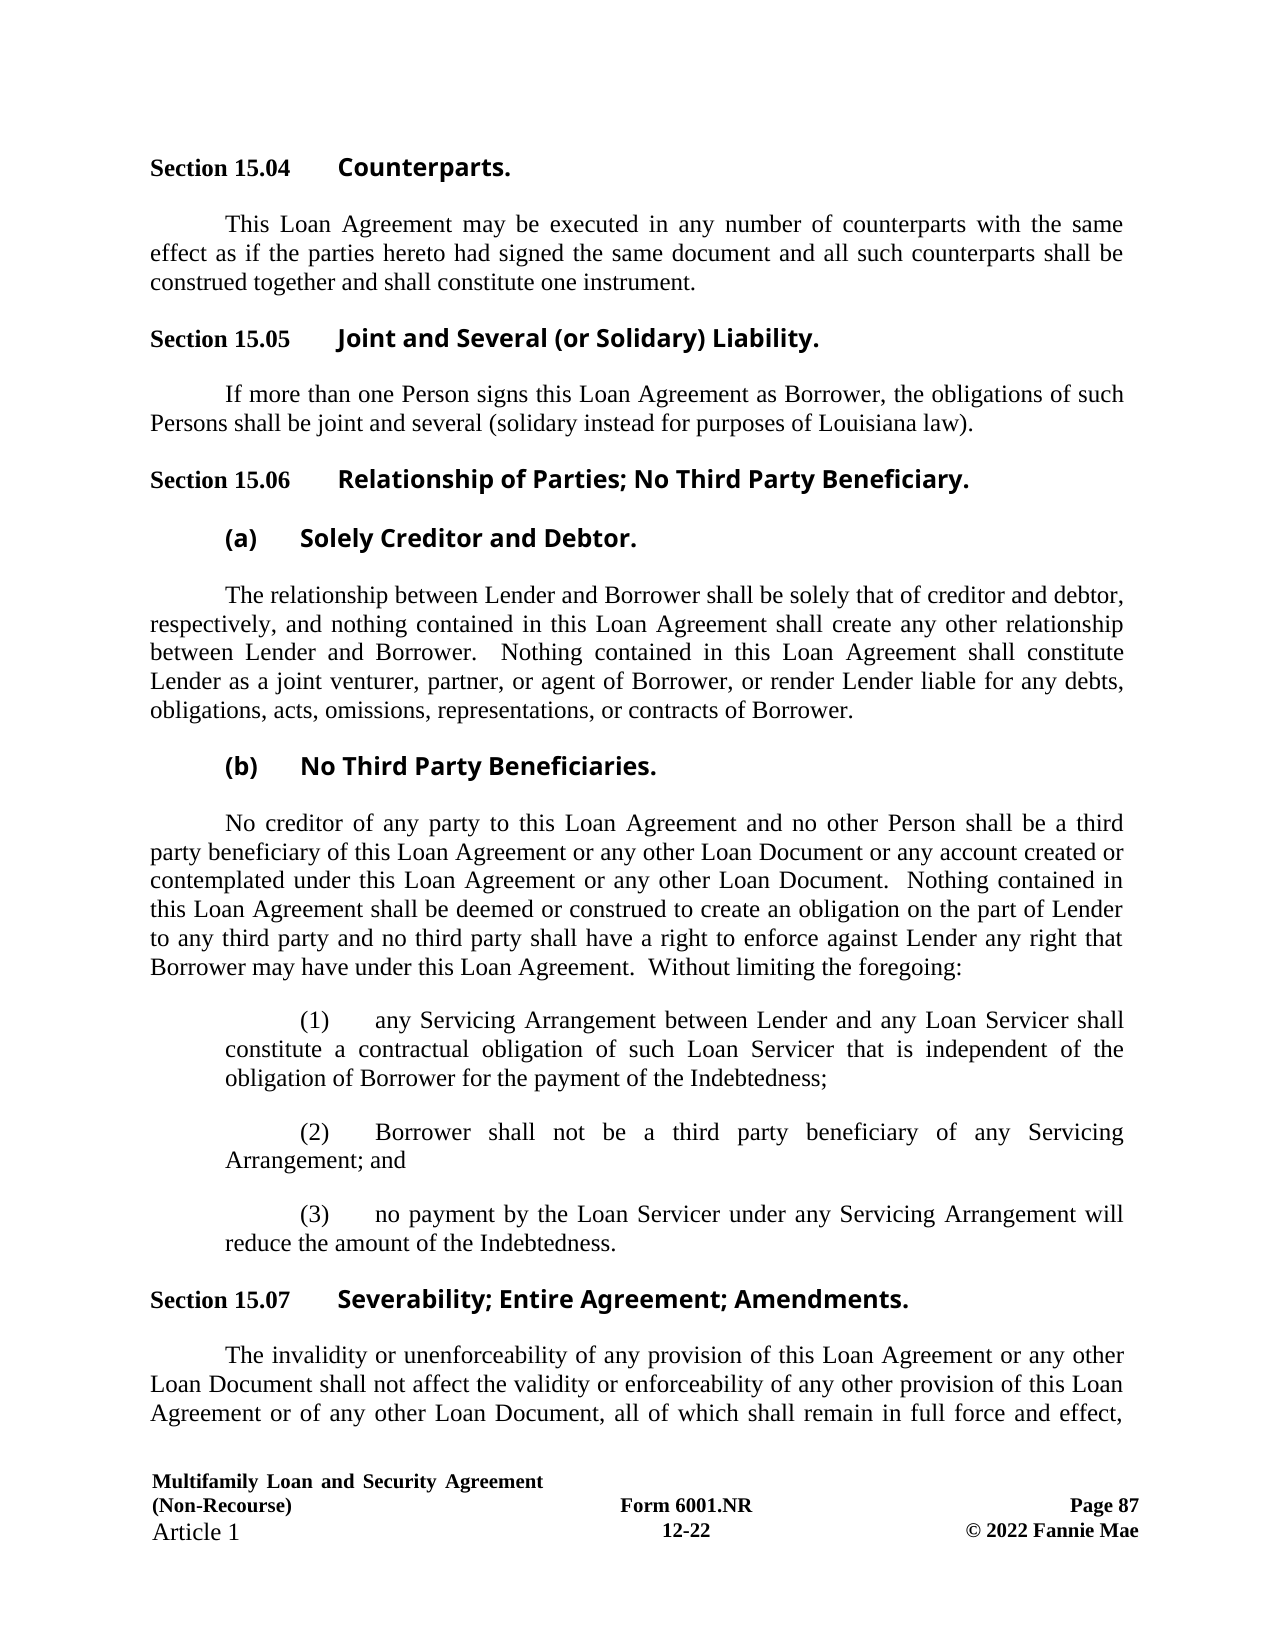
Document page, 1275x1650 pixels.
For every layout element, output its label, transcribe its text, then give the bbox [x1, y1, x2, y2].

text No creditor of any party to this Loan Agreement and no other Person shall be a third party beneficiary of this Loan Agreement or any other Loan Document or any account created or contemplated under this Loan Agreement or any other Loan Document. Nothing contained in this Loan Agreement shall be deemed or construed to create an obligation on the part of Lender to any third party and no third party shall have a right to enforce against Lender any right that Borrower may have under this Loan Agreement. Without limiting the foregoing: [150, 808, 1125, 980]
text The relationship between Lender and Borrower shall be solely that of creditor and debtor, respectively, and nothing contained in this Loan Agreement shall create any other relationship between Lender and Borrower. Nothing contained in this Loan Agreement shall constitute Lender as a joint venturer, partner, or agent of Borrower, or render Lender liable for any debts, obligations, acts, omissions, representations, or contracts of Borrower. [150, 580, 1125, 724]
subtitle Severability; Entire Agreement; Amendments. [150, 1282, 1125, 1316]
text If more than one Person signs this Loan Agreement as Borrower, the obligations of such Persons shall be joint and several (solidary instead for purposes of law). [150, 379, 1125, 437]
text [150, 1341, 1125, 1427]
subtitle no payment by the Loan Servicer under any Servicing Arrangement will reduce the amount of the Indebtedness. [225, 1199, 1125, 1257]
text This Loan Agreement may be executed in any number of counterparts with the same effect as if the parties hereto had signed the same document and all such counterparts shall be construed together and shall constitute one instrument. [150, 209, 1125, 295]
subtitle Relationship of Parties; No Third Party Beneficiary. [150, 462, 1125, 496]
subtitle Borrower shall not be a third party beneficiary of any Servicing Arrangement; and [225, 1117, 1125, 1174]
subtitle Solely Creditor and Debtor. [150, 521, 1125, 555]
subtitle No Third Party Beneficiaries. [150, 749, 1125, 783]
subtitle Counterparts. [150, 150, 1125, 184]
subtitle Joint and Several (or Solidary) Liability. [150, 320, 1125, 354]
subtitle any Servicing Arrangement between Lender and any Loan Servicer shall constitute a contractual obligation of such Loan Servicer that is independent of the obligation of Borrower for the payment of the Indebtedness; [225, 1005, 1125, 1092]
